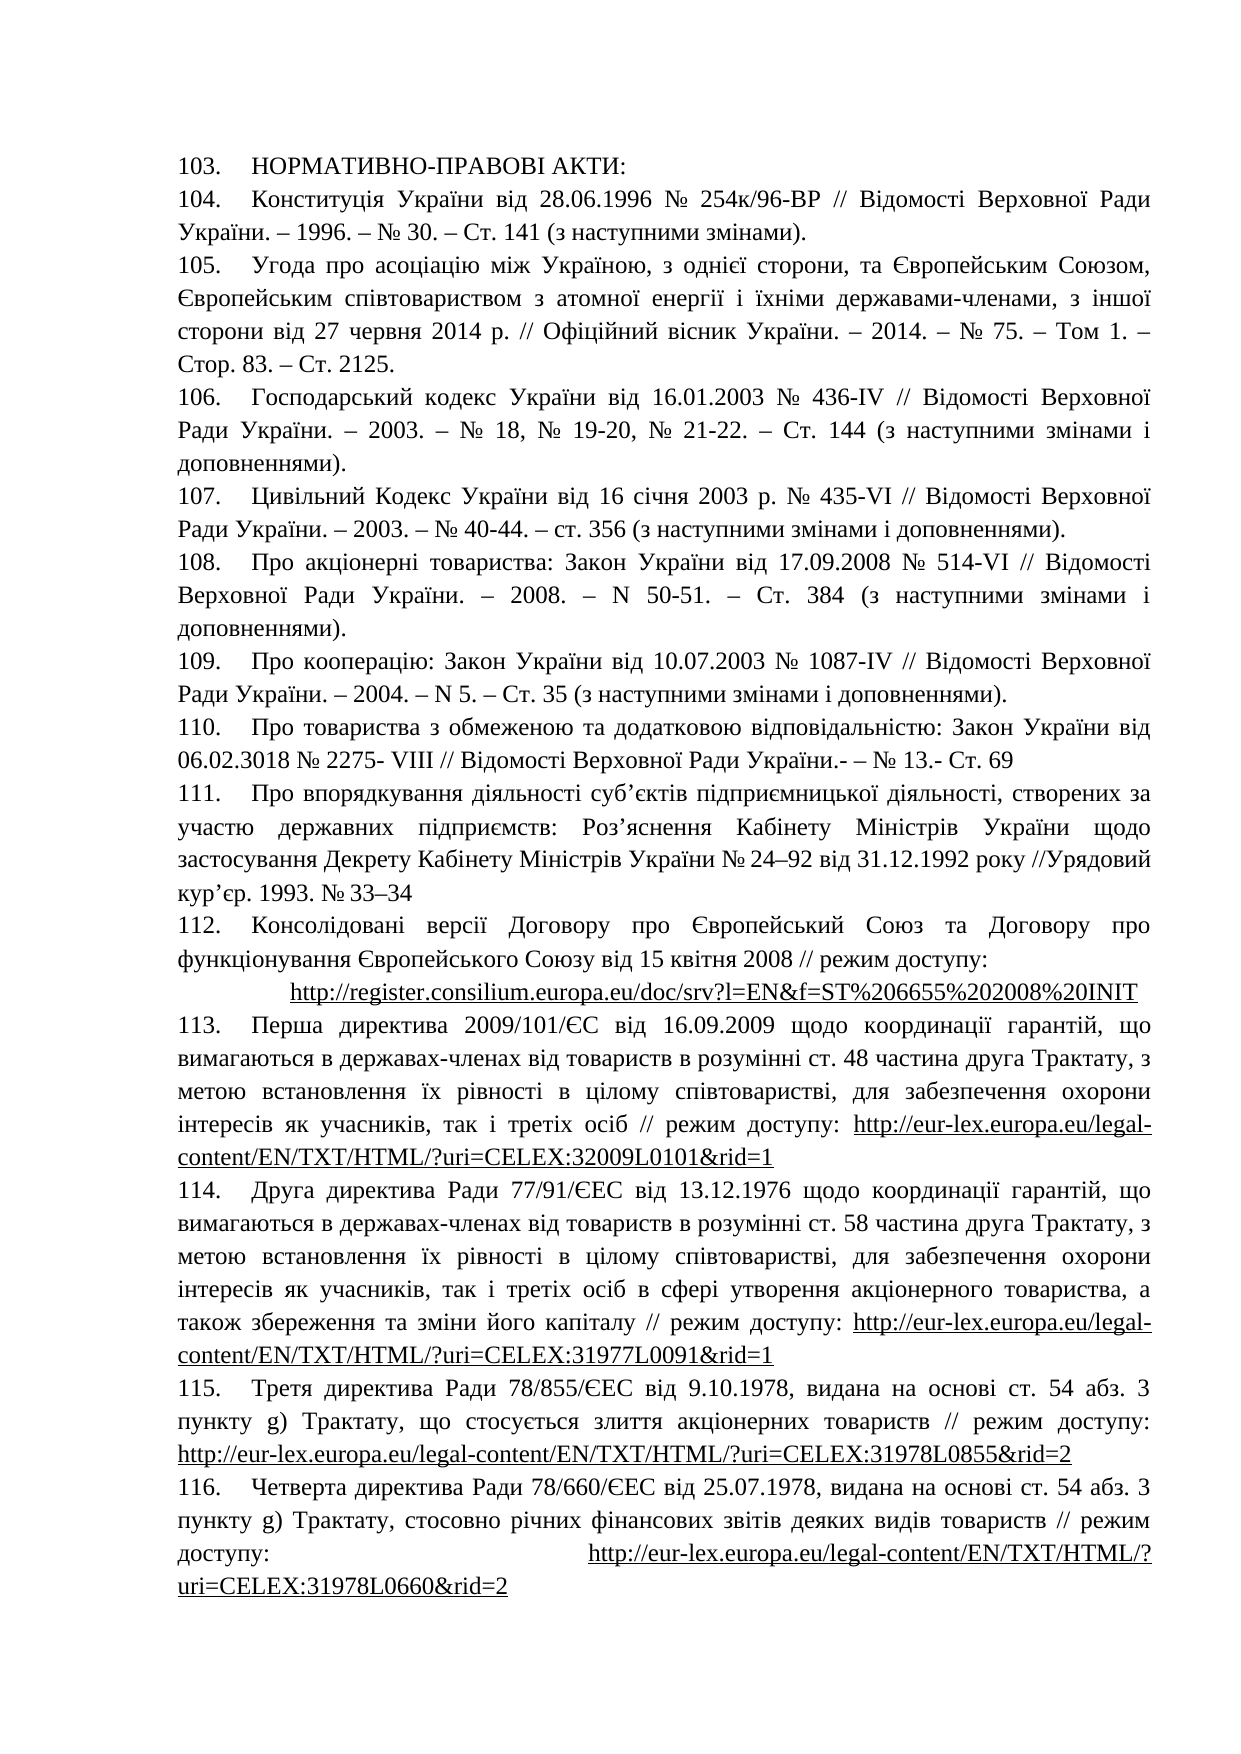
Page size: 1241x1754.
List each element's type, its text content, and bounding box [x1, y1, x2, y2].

list Четверта директива Ради 78/660/ЄЕС від 25.07.1978, видана на основі ст. 54 абз. 3 пункту g) Трактату, стосовно річних фінансових звітів деяких видів товариств // режим доступу: http://eur-lex.europa.eu/legal-content/EN/TXT/HTML/?uri=CELEX:31978L0660&rid=2 [177, 1472, 1152, 1600]
list Друга директива Ради 77/91/ЄЕС від 13.12.1976 щодо координації гарантій, що вимагаються в державах-членах від товариств в розумінні ст. 58 частина друга Трактату, з метою встановлення їх рівності в цілому співтоваристві, для забезпечення охорони інтересів як учасників, так і третіх осіб в сфері утворення акціонерного товариства, а також збереження та зміни його капіталу // режим доступу: http://eur-lex.europa.eu/legal-content/EN/TXT/HTML/?uri=CELEX:31977L0091&rid=1 [177, 1175, 1152, 1369]
list НОРМАТИВНО-ПРАВОВІ АКТИ: [177, 151, 1152, 180]
list Про товариства з обмеженою та додатковою відповідальністю: Закон України від 06.02.3018 № 2275- VIII // Відомості Верховної Ради України.- – № 13.- Ст. 69 [177, 712, 1152, 774]
list Перша директива 2009/101/ЄС від 16.09.2009 щодо координації гарантій, що вимагаються в державах-членах від товариств в розумінні ст. 48 частина друга Трактату, з метою встановлення їх рівності в цілому співтоваристві, для забезпечення охорони інтересів як учасників, так і третіх осіб // режим доступу: http://eur-lex.europa.eu/legal-content/EN/TXT/HTML/?uri=CELEX:32009L0101&rid=1 [177, 1010, 1152, 1171]
list Консолідовані версії Договору про Європейський Союз та Договору про функціонування Європейського Союзу від 15 квітня 2008 // режим доступу: [177, 911, 1152, 972]
list Третя директива Ради 78/855/ЄЕС від 9.10.1978, видана на основі ст. 54 абз. 3 пункту g) Трактату, що стосується злиття акціонерних товариств // режим доступу: http://eur-lex.europa.eu/legal-content/EN/TXT/HTML/?uri=CELEX:31978L0855&rid=2 [177, 1373, 1152, 1468]
list Конституція України від 28.06.1996 № 254к/96-ВР // Відомості Верховної Ради України. – 1996. – № 30. – Ст. 141 (з наступними змінами). [177, 184, 1152, 246]
list Про кооперацію: Закон України від 10.07.2003 № 1087-IV // Відомості Верховної Ради України. – 2004. – N 5. – Ст. 35 (з наступними змінами і доповненнями). [177, 646, 1152, 708]
list Угода про асоціацію між Україною, з однієї сторони, та Європейським Союзом, Європейським співтовариством з атомної енергії і їхніми державами-членами, з іншої сторони від 27 червня 2014 р. // Офіційний вісник України. – 2014. – № 75. – Том 1. – Стор. 83. – Ст. 2125. [177, 250, 1152, 378]
list Господарський кодекс України від 16.01.2003 № 436-IV // Відомості Верховної Ради України. – 2003. – № 18, № 19-20, № 21-22. – Ст. 144 (з наступними змінами і доповненнями). [177, 382, 1152, 477]
list Про акціонерні товариства: Закон України від 17.09.2008 № 514-VI // Відомості Верховної Ради України. – 2008. – N 50-51. – Ст. 384 (з наступними змінами і доповненнями). [177, 547, 1152, 642]
text http://register.consilium.europa.eu/doc/srv?l=EN&f=ST%206655%202008%20INIT [290, 977, 1152, 1005]
list Про впорядкування діяльності суб’єктів підприємницької діяльності, створених за участю державних підприємств: Роз’яснення Кабінету Міністрів України щодо застосування Декрету Кабінету Міністрів України № 24–92 від 31.12.1992 року //Урядовий кур’єр. 1993. № 33–34 [177, 778, 1152, 906]
list Цивільний Кодекс України від 16 січня 2003 р. № 435-VI // Відомості Верховної Ради України. – 2003. – № 40-44. – ст. 356 (з наступними змінами і доповненнями). [177, 481, 1152, 543]
